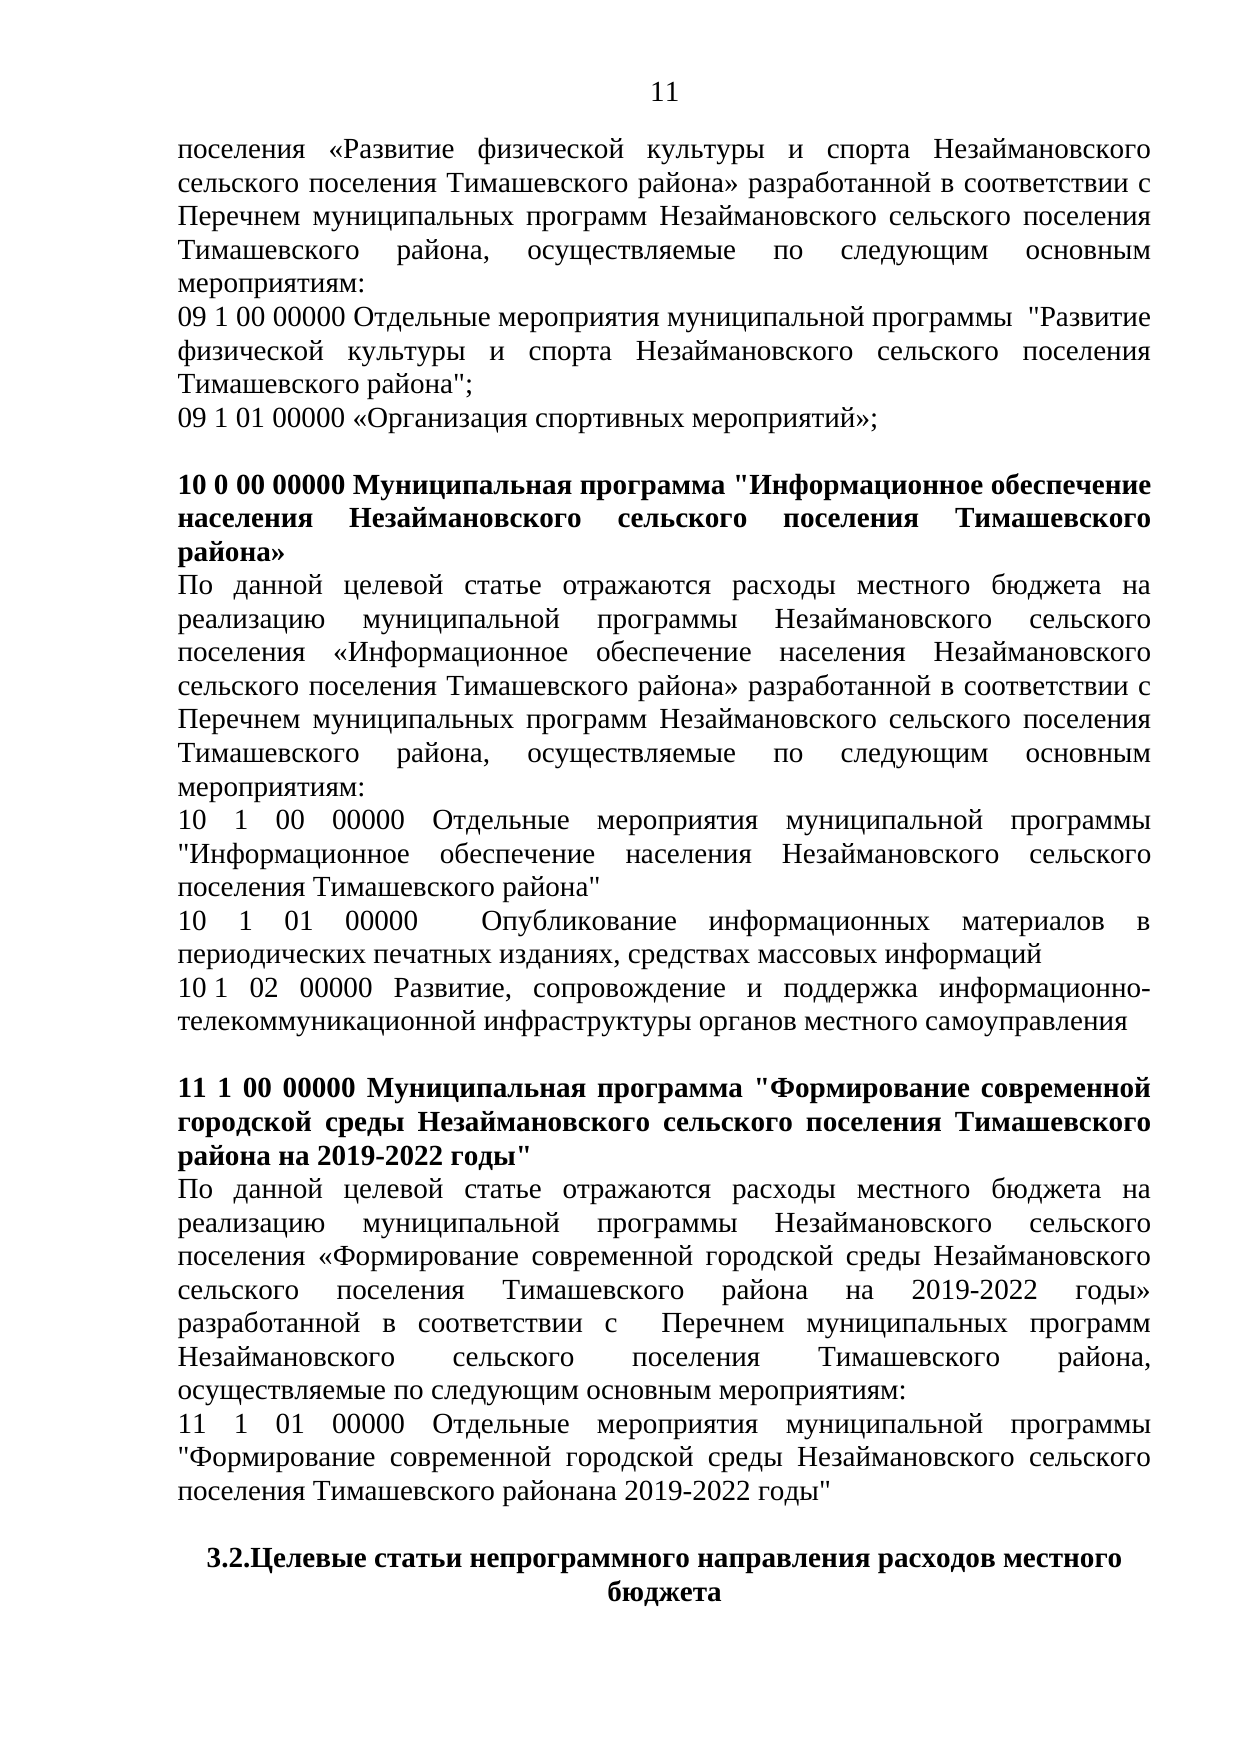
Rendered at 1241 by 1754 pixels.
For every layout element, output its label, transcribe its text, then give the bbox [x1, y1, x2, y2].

text 09 1 00 00000 Отдельные мероприятия муниципальной программы "Развитие физической культуры и спорта Незаймановского сельского поселения Тимашевского района"; [177, 299, 1152, 400]
text 10 1 02 00000 Развитие, сопровождение и поддержка информационно-телекоммуникационной инфраструктуры органов местного самоуправления [177, 970, 1152, 1037]
text 3.2.Целевые статьи непрограммного направления расходов местного бюджета [177, 1540, 1152, 1607]
text 10 1 00 00000 Отдельные мероприятия муниципальной программы "Информационное обеспечение населения Незаймановского сельского поселения Тимашевского района" [177, 802, 1152, 903]
text По данной целевой статье отражаются расходы местного бюджета на реализацию муниципальной программы Незаймановского сельского поселения «Формирование современной городской среды Незаймановского сельского поселения Тимашевского района на 2019-2022 годы» разработанной в соответствии с Перечнем муниципальных программ Незаймановского сельского поселения Тимашевского района, осуществляемые по следующим основным мероприятиям: [177, 1171, 1152, 1406]
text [177, 131, 1152, 299]
text По данной целевой статье отражаются расходы местного бюджета на реализацию муниципальной программы Незаймановского сельского поселения «Информационное обеспечение населения Незаймановского сельского поселения Тимашевского района» разработанной в соответствии с Перечнем муниципальных программ Незаймановского сельского поселения Тимашевского района, осуществляемые по следующим основным мероприятиям: [177, 567, 1152, 802]
text 10 1 01 00000 Опубликование информационных материалов в периодических печатных изданиях, средствах массовых информаций [177, 903, 1152, 970]
text 09 1 01 00000 «Организация спортивных мероприятий»; [177, 400, 1152, 433]
text 11 1 00 00000 Муниципальная программа "Формирование современной городской среды Незаймановского сельского поселения Тимашевского района на 2019-2022 годы" [177, 1071, 1152, 1171]
text 11 1 01 00000 Отдельные мероприятия муниципальной программы "Формирование современной городской среды Незаймановского сельского поселения Тимашевского районана 2019-2022 годы" [177, 1406, 1152, 1507]
text 10 0 00 00000 Муниципальная программа "Информационное обеспечение населения Незаймановского сельского поселения Тимашевского района» [177, 467, 1152, 567]
